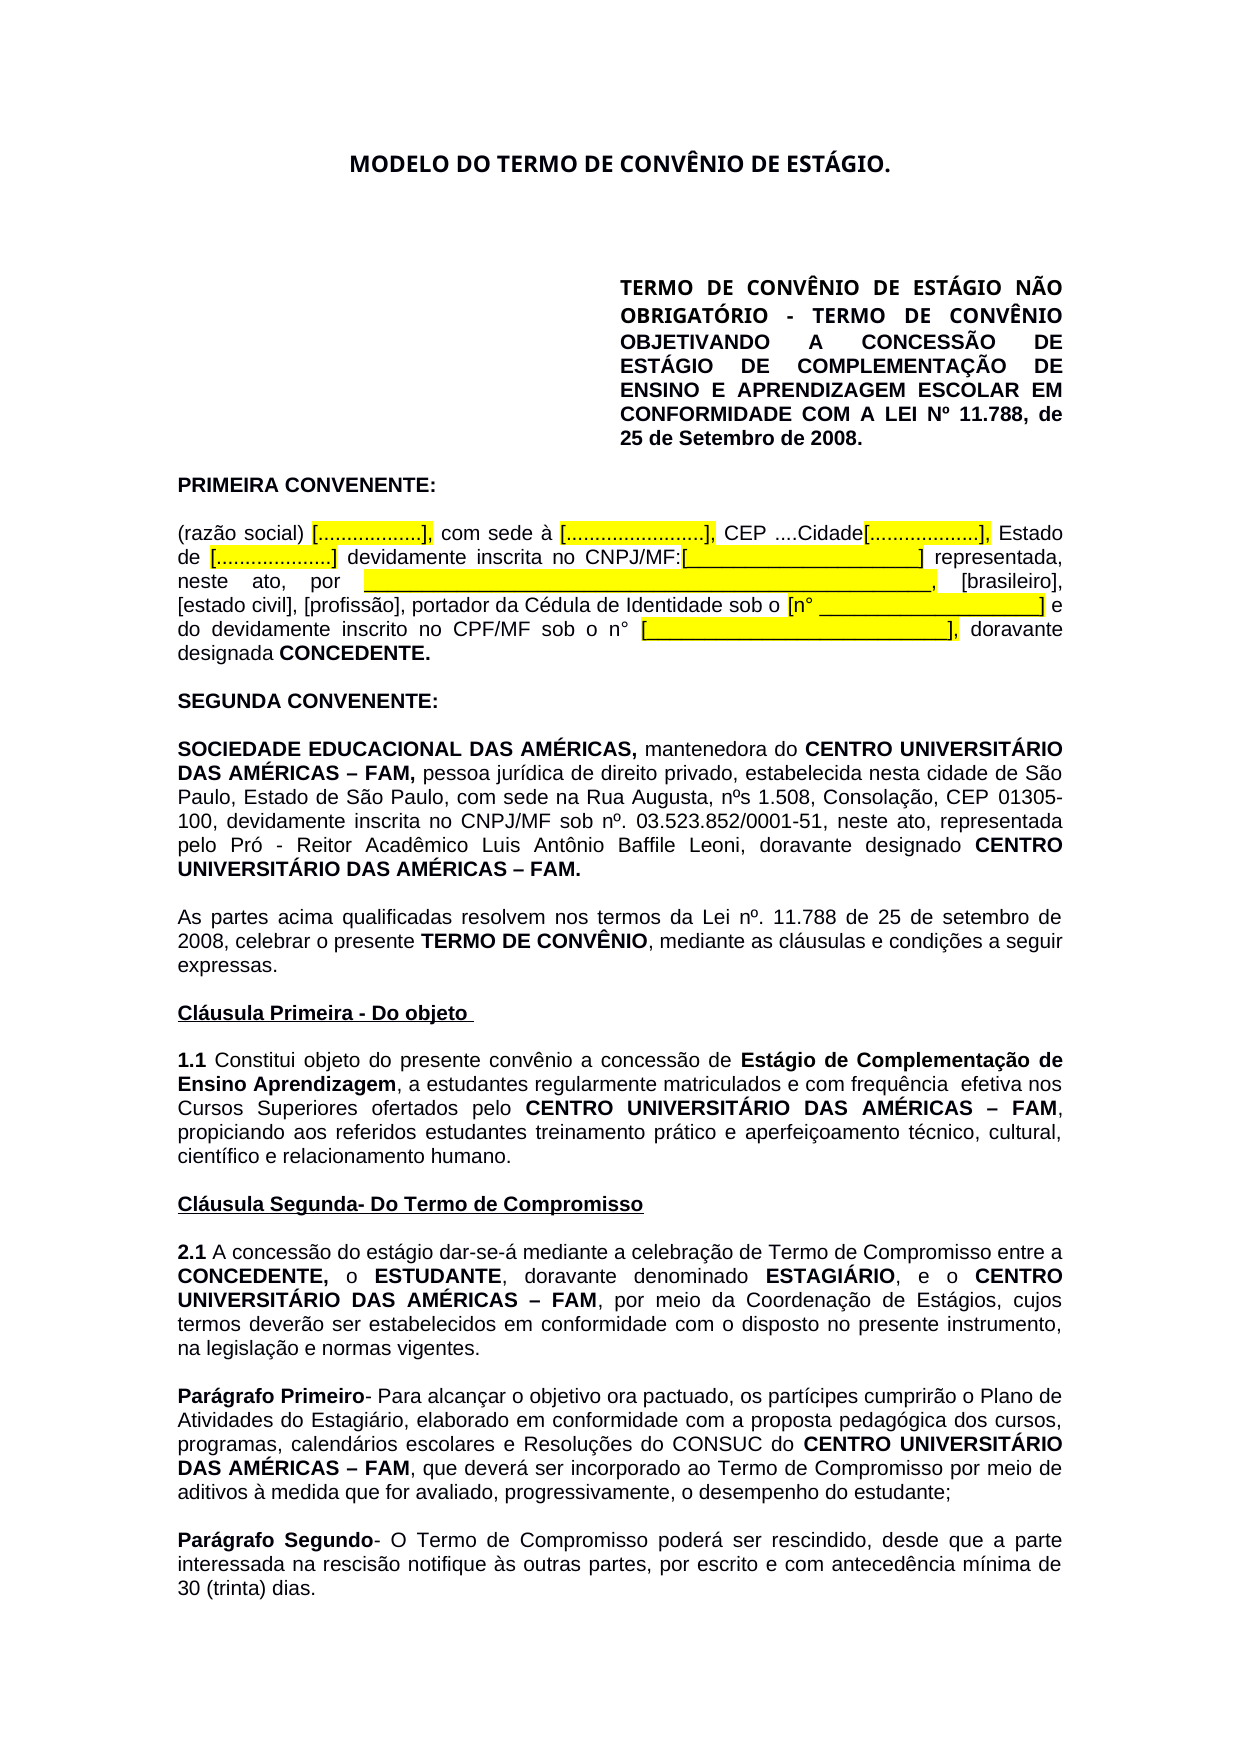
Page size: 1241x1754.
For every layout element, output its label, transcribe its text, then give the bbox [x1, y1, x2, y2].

text (razão social) [..................], com sede à [........................], CEP ....Cidade[...................], Estado de [....................] devidamente inscrita no CNPJ/MF:[____________________] representada, neste ato, por _________________________________________________, [brasileiro], [estado civil], [profissão], portador da Cédula de Identidade sob o [n° ___________________] e do devidamente inscrito no CPF/MF sob o n° [__________________________], doravante designada CONCEDENTE. [177, 521, 1063, 665]
text Parágrafo Segundo- O Termo de Compromisso poderá ser rescindido, desde que a parte interessada na rescisão notifique às outras partes, por escrito e com antecedência mínima de 30 (trinta) dias. [177, 1527, 1063, 1599]
text 1.1 Constitui objeto do presente convênio a concessão de Estágio de Complementação de Ensino Aprendizagem, a estudantes regularmente matriculados e com frequência efetiva nos Cursos Superiores ofertados pelo CENTRO UNIVERSITÁRIO DAS AMÉRICAS – FAM, propiciando aos referidos estudantes treinamento prático e aperfeiçoamento técnico, cultural, científico e relacionamento humano. [177, 1048, 1063, 1168]
text Cláusula Primeira - Do objeto [177, 1000, 1063, 1024]
text MODELO DO TERMO DE CONVÊNIO DE ESTÁGIO. [177, 148, 1063, 179]
text As partes acima qualificadas resolvem nos termos da Lei nº. 11.788 de 25 de setembro de 2008, celebrar o presente TERMO DE CONVÊNIO, mediante as cláusulas e condições a seguir expressas. [177, 904, 1063, 976]
text SEGUNDA CONVENENTE: [177, 689, 1063, 713]
text PRIMEIRA CONVENENTE: [177, 473, 1063, 497]
text 2.1 A concessão do estágio dar-se-á mediante a celebração de Termo de Compromisso entre a CONCEDENTE, o ESTUDANTE, doravante denominado ESTAGIÁRIO, e o CENTRO UNIVERSITÁRIO DAS AMÉRICAS – FAM, por meio da Coordenação de Estágios, cujos termos deverão ser estabelecidos em conformidade com o disposto no presente instrumento, na legislação e normas vigentes. [177, 1240, 1063, 1360]
text TERMO DE CONVÊNIO DE ESTÁGIO NÃO OBRIGATÓRIO - TERMO DE CONVÊNIO OBJETIVANDO A CONCESSÃO DE ESTÁGIO DE COMPLEMENTAÇÃO DE ENSINO E APRENDIZAGEM ESCOLAR EM CONFORMIDADE COM A LEI Nº 11.788, de 25 de Setembro de 2008. [620, 273, 1063, 449]
text SOCIEDADE EDUCACIONAL DAS AMÉRICAS, mantenedora do CENTRO UNIVERSITÁRIO DAS AMÉRICAS – FAM, pessoa jurídica de direito privado, estabelecida nesta cidade de São Paulo, Estado de São Paulo, com sede na Rua Augusta, nºs 1.508, Consolação, CEP 01305-100, devidamente inscrita no CNPJ/MF sob nº. 03.523.852/0001-51, neste ato, representada pelo Pró - Reitor Acadêmico Luis Antônio Baffile Leoni, doravante designado CENTRO UNIVERSITÁRIO DAS AMÉRICAS – FAM. [177, 737, 1063, 881]
text Parágrafo Primeiro- Para alcançar o objetivo ora pactuado, os partícipes cumprirão o Plano de Atividades do Estagiário, elaborado em conformidade com a proposta pedagógica dos cursos, programas, calendários escolares e Resoluções do CONSUC do CENTRO UNIVERSITÁRIO DAS AMÉRICAS – FAM, que deverá ser incorporado ao Termo de Compromisso por meio de aditivos à medida que for avaliado, progressivamente, o desempenho do estudante; [177, 1384, 1063, 1503]
text Cláusula Segunda- Do Termo de Compromisso [177, 1192, 1063, 1216]
